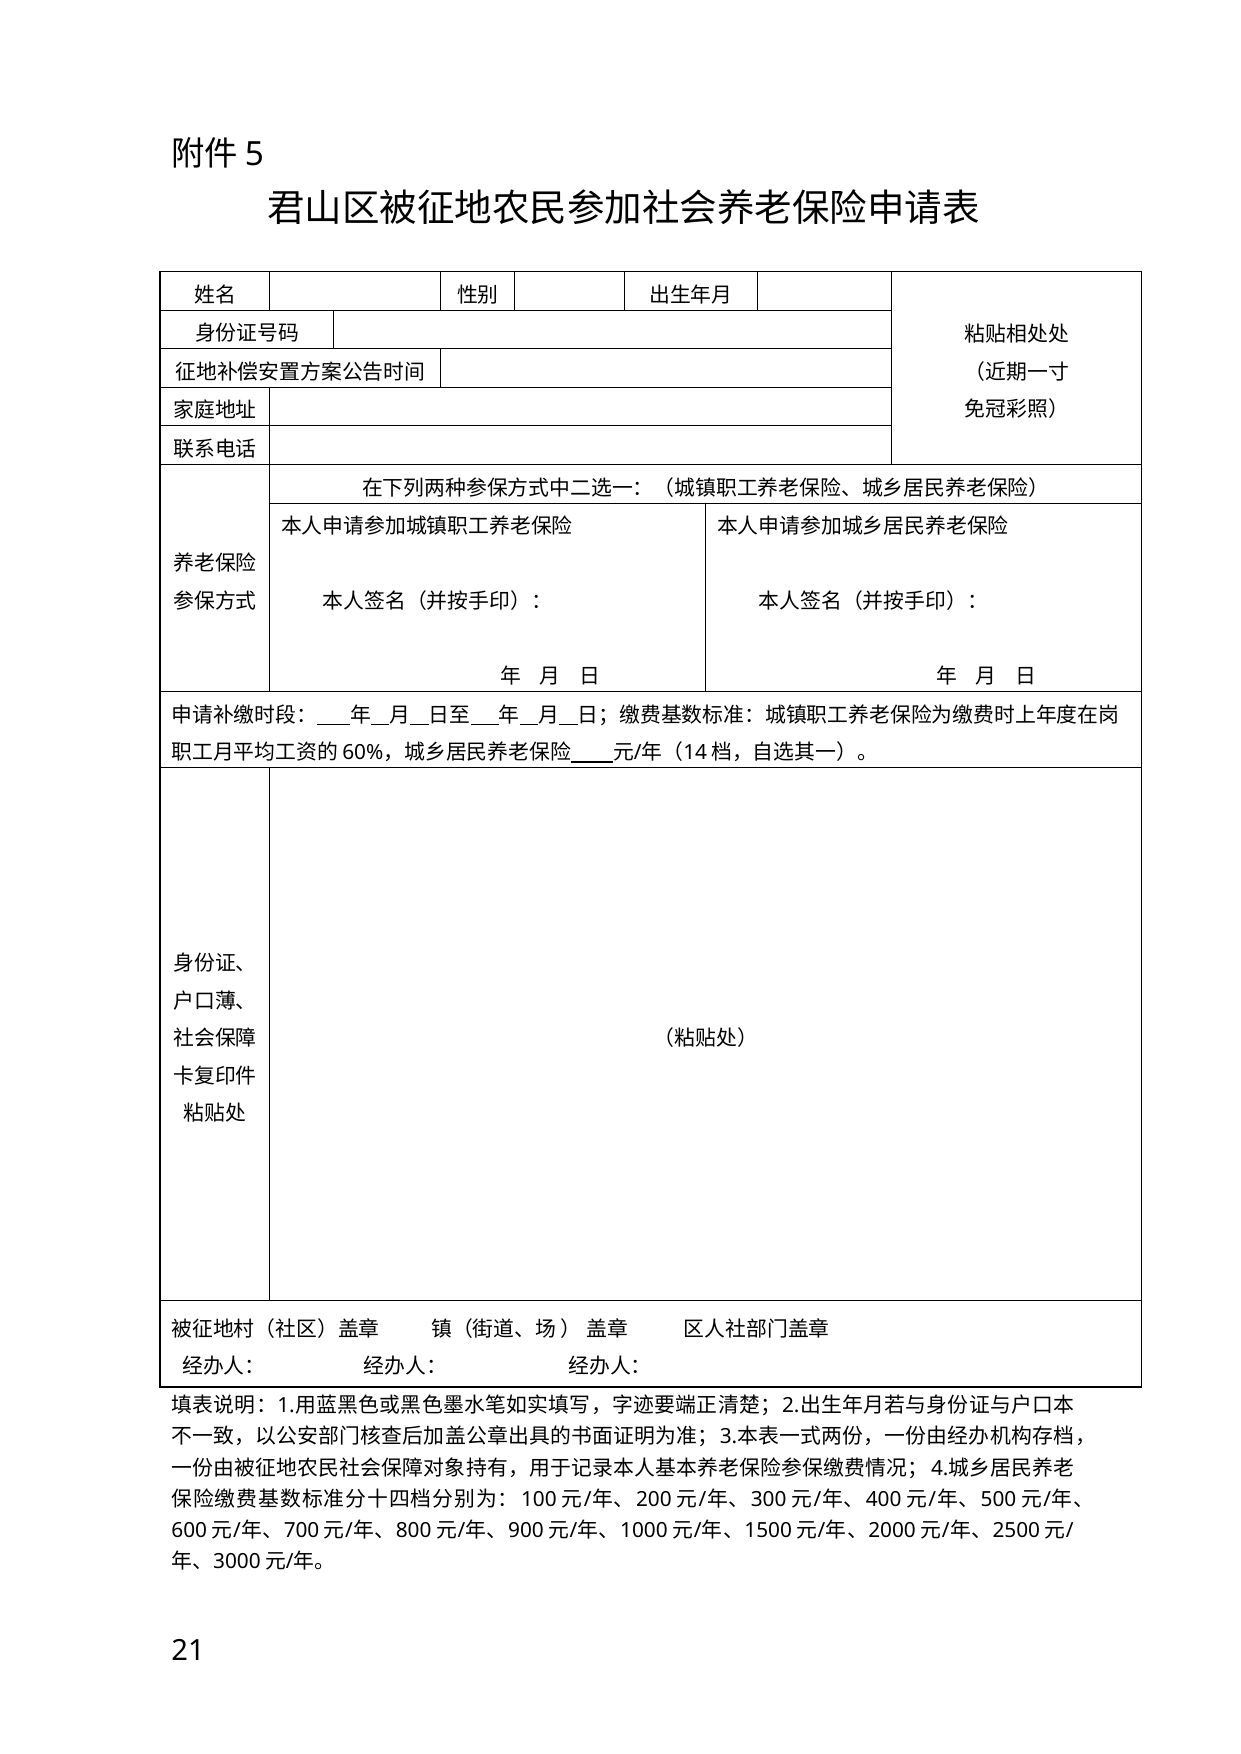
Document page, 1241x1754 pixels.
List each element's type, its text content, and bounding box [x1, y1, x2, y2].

table_header 出生年月 [625, 272, 757, 310]
table_cell 身份证、户口薄、社会保障卡复印件粘贴处 [161, 768, 269, 1300]
table_cell [441, 349, 891, 387]
table_cell 申请补缴时段： 年 月 日至 年 月 日；缴费基数标准：城镇职工养老保险为缴费时上年度在岗职工月平均工资的60%，城乡居民养老保险 元/年（14档，自选其一）。 [161, 692, 1141, 767]
table_header [758, 272, 891, 310]
table_cell 本人申请参加城乡居民养老保险 本人签名（并按手印）： 年 月 日 [706, 504, 1141, 691]
text 填表说明：1.用蓝黑色或黑色墨水笔如实填写，字迹要端正清楚；2.出生年月若与身份证与户口本不一致，以公安部门核查后加盖公章出具的书面证明为准；3.本表一式两份，一份由经办机构存档，一份由被征地农民社会保障对象持有，用于记录本人基本养老保险参保缴费情况；4.城乡居民养老保险缴费基数标准分十四档分别为：100元/年、200元/年、300元/年、400元/年、500元/年、600元/年、700元/年、800元/年、900元/年、1000元/年、1500元/年、2000元/年、2500元/年、3000元/年。 [171, 1388, 1075, 1575]
table_header 性别 [441, 272, 514, 310]
table_cell [270, 426, 891, 464]
table_header [270, 272, 440, 310]
table_header [515, 272, 624, 310]
table_cell 家庭地址 [161, 388, 269, 425]
table_cell 联系电话 [161, 426, 269, 464]
table_cell [270, 388, 891, 425]
table_cell [334, 311, 891, 348]
table_header 姓名 [161, 272, 269, 310]
table_header 粘贴相处处 （近期一寸 免冠彩照） [892, 272, 1141, 464]
table_cell （粘贴处） [270, 768, 1141, 1300]
text 君山区被征地农民参加社会养老保险申请表 [171, 173, 1075, 234]
table_cell 身份证号码 [161, 311, 333, 348]
table_cell 养老保险参保方式 [161, 465, 269, 691]
table_cell 征地补偿安置方案公告时间 [161, 349, 440, 387]
table_cell 在下列两种参保方式中二选一：（城镇职工养老保险、城乡居民养老保险） [270, 465, 1141, 502]
table_cell 被征地村（社区）盖章 镇（街道、场 ） 盖章 区人社部门盖章 经办人： 经办人： 经办人： [161, 1301, 1141, 1386]
table_cell 本人申请参加城镇职工养老保险 本人签名（并按手印）： 年 月 日 [270, 504, 705, 691]
text 附件5 [171, 136, 1075, 173]
